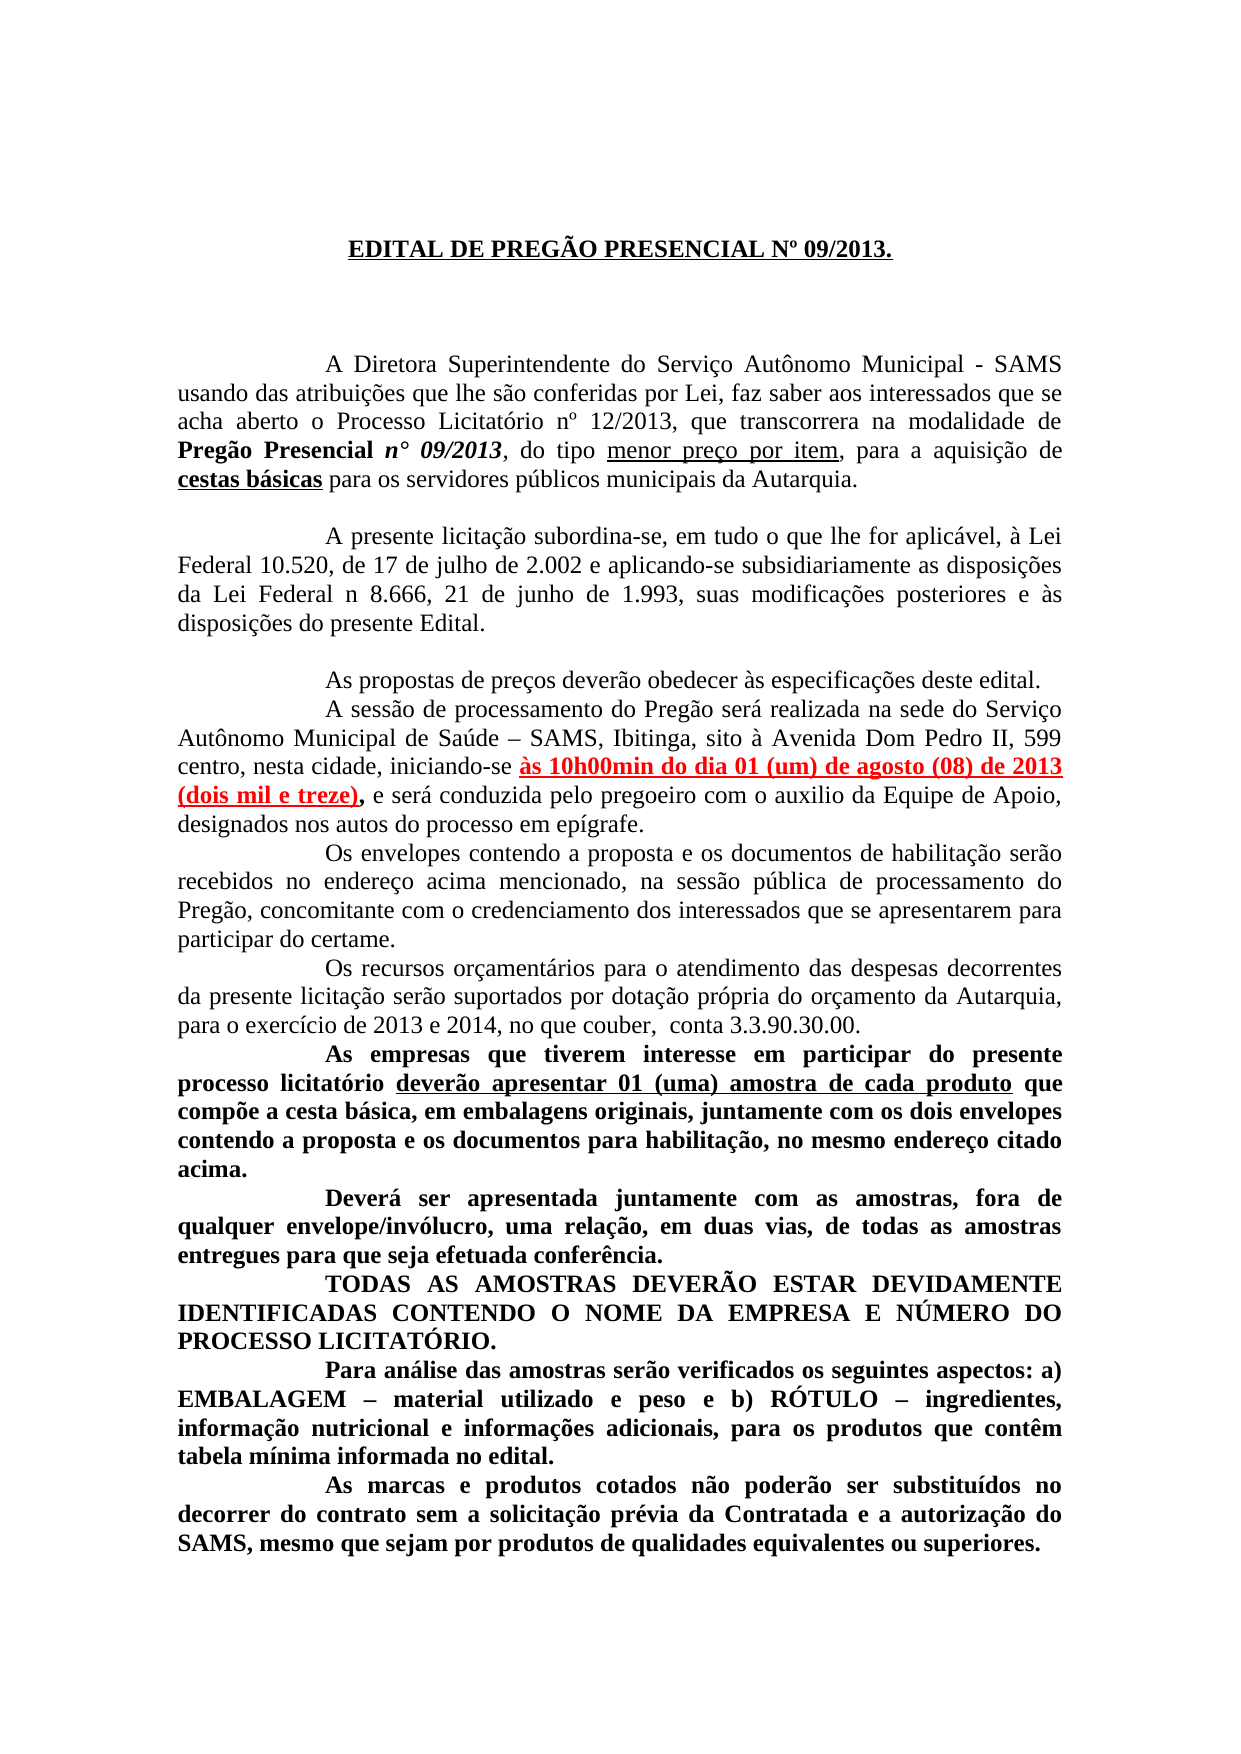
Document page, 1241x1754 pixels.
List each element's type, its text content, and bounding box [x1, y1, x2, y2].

text A presente licitação subordina-se, em tudo o que lhe for aplicável, à Lei Federal 10.520, de 17 de julho de 2.002 e aplicando-se subsidiariamente as disposições da Lei Federal n 8.666, 21 de junho de 1.993, suas modificações posteriores e às disposições do presente Edital. [177, 521, 1063, 636]
text A Diretora Superintendente do Serviço Autônomo Municipal - SAMS usando das atribuições que lhe são conferidas por Lei, faz saber aos interessados que se acha aberto o Processo Licitatório nº 12/2013, que transcorrera na modalidade de Pregão Presencial n° 09/2013, do tipo menor preço por item, para a aquisição de cestas básicas para os servidores públicos municipais da Autarquia. [177, 349, 1063, 493]
text TODAS AS AMOSTRAS DEVERÃO ESTAR DEVIDAMENTE IDENTIFICADAS CONTENDO O NOME DA EMPRESA E NÚMERO DO PROCESSO LICITATÓRIO. [177, 1269, 1063, 1355]
text As empresas que tiverem interesse em participar do presente processo licitatório deverão apresentar 01 (uma) amostra de cada produto que compõe a cesta básica, em embalagens originais, juntamente com os dois envelopes contendo a proposta e os documentos para habilitação, no mesmo endereço citado acima. [177, 1039, 1063, 1183]
text As propostas de preços deverão obedecer às especificações deste edital. [177, 665, 1063, 694]
text Deverá ser apresentada juntamente com as amostras, fora de qualquer envelope/invólucro, uma relação, em duas vias, de todas as amostras entregues para que seja efetuada conferência. [177, 1183, 1063, 1269]
text Os recursos orçamentários para o atendimento das despesas decorrentes da presente licitação serão suportados por dotação própria do orçamento da Autarquia, para o exercício de 2013 e 2014, no que couber, conta 3.3.90.30.00. [177, 953, 1063, 1039]
text EDITAL DE PREGÃO PRESENCIAL Nº 09/2013. [177, 234, 1063, 263]
text Para análise das amostras serão verificados os seguintes aspectos: a) EMBALAGEM – material utilizado e peso e b) RÓTULO – ingredientes, informação nutricional e informações adicionais, para os produtos que contêm tabela mínima informada no edital. [177, 1355, 1063, 1470]
text As marcas e produtos cotados não poderão ser substituídos no decorrer do contrato sem a solicitação prévia da Contratada e a autorização do SAMS, mesmo que sejam por produtos de qualidades equivalentes ou superiores. [177, 1470, 1063, 1556]
text A sessão de processamento do Pregão será realizada na sede do Serviço Autônomo Municipal de Saúde – SAMS, Ibitinga, sito à Avenida Dom Pedro II, 599 centro, nesta cidade, iniciando-se às 10h00min do dia 01 (um) de agosto (08) de 2013 (dois mil e treze), e será conduzida pelo pregoeiro com o auxilio da Equipe de Apoio, designados nos autos do processo em epígrafe. [177, 694, 1063, 838]
text Os envelopes contendo a proposta e os documentos de habilitação serão recebidos no endereço acima mencionado, na sessão pública de processamento do Pregão, concomitante com o credenciamento dos interessados que se apresentarem para participar do certame. [177, 838, 1063, 953]
